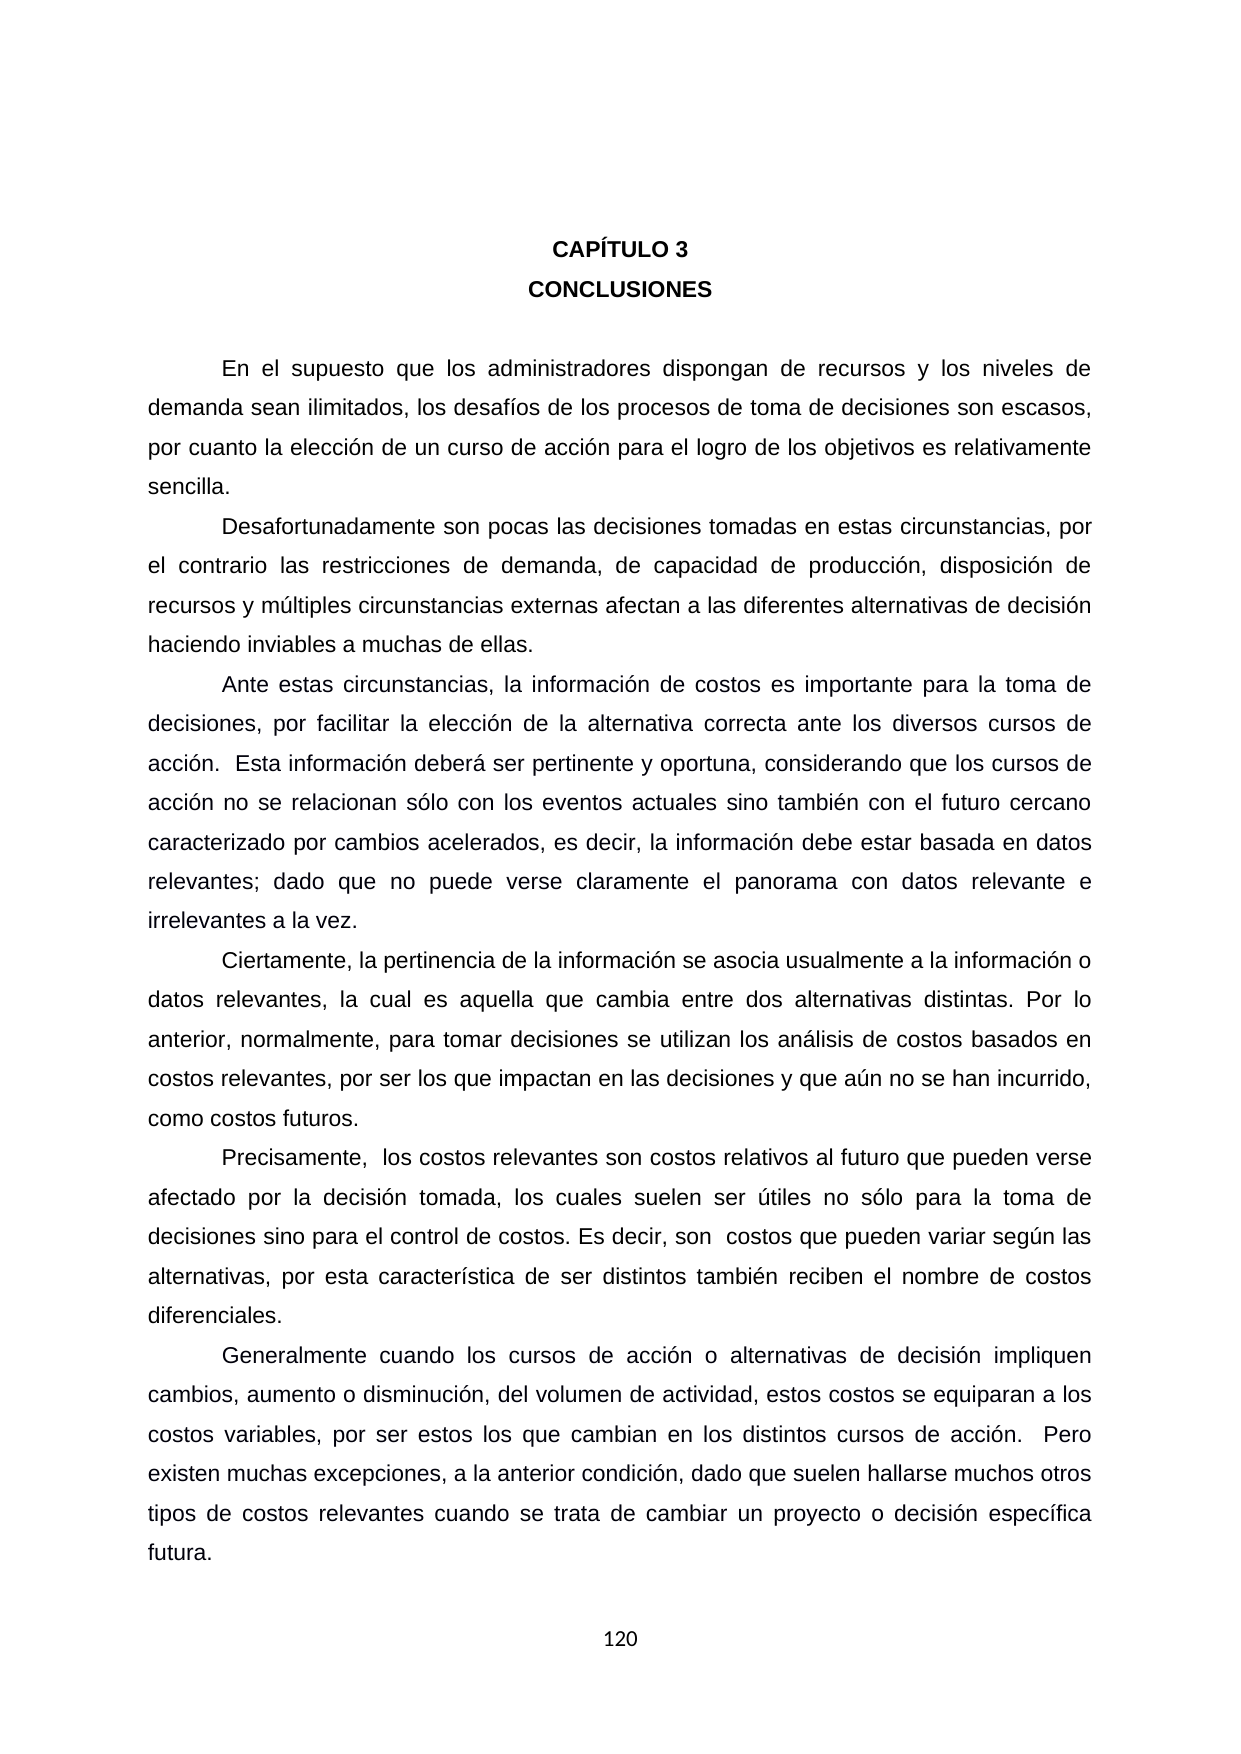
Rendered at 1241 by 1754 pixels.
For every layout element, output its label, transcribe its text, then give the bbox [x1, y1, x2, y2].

text Generalmente cuando los cursos de acción o alternativas de decisión impliquen cambios, aumento o disminución, del volumen de actividad, estos costos se equiparan a los costos variables, por ser estos los que cambian en los distintos cursos de acción. Pero existen muchas excepciones, a la anterior condición, dado que suelen hallarse muchos otros tipos de costos relevantes cuando se trata de cambiar un proyecto o decisión específica futura. [148, 1342, 1092, 1565]
text CONCLUSIONES [148, 276, 1092, 302]
text CAPÍTULO 3 [148, 236, 1092, 263]
text Precisamente, los costos relevantes son costos relativos al futuro que pueden verse afectado por la decisión tomada, los cuales suelen ser útiles no sólo para la toma de decisiones sino para el control de costos. Es decir, son costos que pueden variar según las alternativas, por esta característica de ser distintos también reciben el nombre de costos diferenciales. [148, 1144, 1092, 1328]
text Ante estas circunstancias, la información de costos es importante para la toma de decisiones, por facilitar la elección de la alternativa correcta ante los diversos cursos de acción. Esta información deberá ser pertinente y oportuna, considerando que los cursos de acción no se relacionan sólo con los eventos actuales sino también con el futuro cercano caracterizado por cambios acelerados, es decir, la información debe estar basada en datos relevantes; dado que no puede verse claramente el panorama con datos relevante e irrelevantes a la vez. [148, 671, 1092, 934]
text En el supuesto que los administradores dispongan de recursos y los niveles de demanda sean ilimitados, los desafíos de los procesos de toma de decisiones son escasos, por cuanto la elección de un curso de acción para el logro de los objetivos es relativamente sencilla. [148, 355, 1092, 499]
text Desafortunadamente son pocas las decisiones tomadas en estas circunstancias, por el contrario las restricciones de demanda, de capacidad de producción, disposición de recursos y múltiples circunstancias externas afectan a las diferentes alternativas de decisión haciendo inviables a muchas de ellas. [148, 513, 1092, 657]
text Ciertamente, la pertinencia de la información se asocia usualmente a la información o datos relevantes, la cual es aquella que cambia entre dos alternativas distintas. Por lo anterior, normalmente, para tomar decisiones se utilizan los análisis de costos basados en costos relevantes, por ser los que impactan en las decisiones y que aún no se han incurrido, como costos futuros. [148, 947, 1092, 1131]
